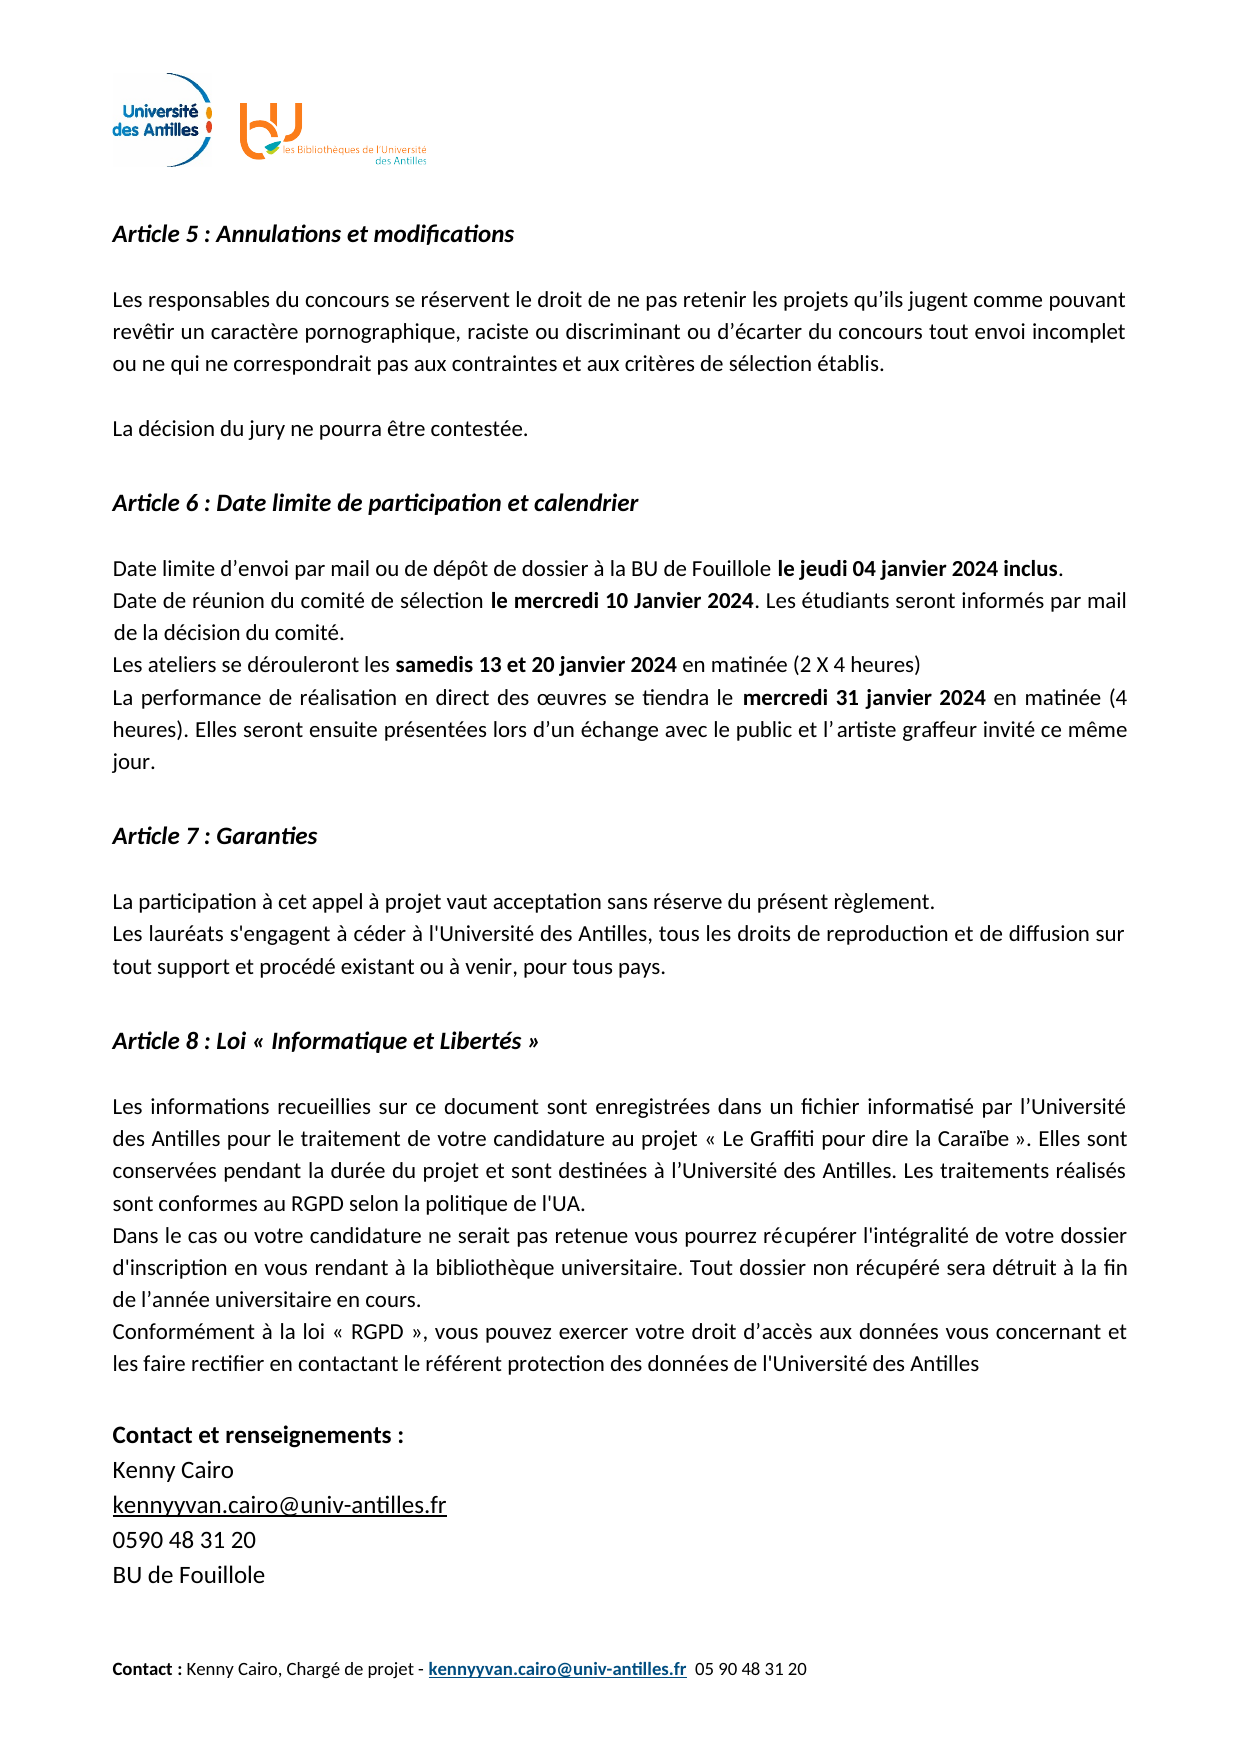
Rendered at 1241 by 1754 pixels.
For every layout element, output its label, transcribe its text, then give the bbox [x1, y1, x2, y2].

text Les lauréats s'engagent à céder à l'Université des Antilles, tous les droits de reproduction et de diffusion sur tout support et procédé existant ou à venir, pour tous pays. [112, 919, 1128, 980]
text Kenny Cairo [112, 1454, 1128, 1485]
text Les informations recueillies sur ce document sont enregistrées dans un fichier informatisé par l’Université des Antilles pour le traitement de votre candidature au projet « Le Graffiti pour dire la Caraïbe ». Elles sont conservées pendant la durée du projet et sont destinées à l’Université des Antilles. Les traitements réalisés sont conformes au RGPD selon la politique de l'UA. [112, 1092, 1128, 1217]
text Article 8 : Loi « Informatique et Libertés » [112, 1025, 1128, 1055]
text kennyyvan.cairo@univ-antilles.fr [112, 1489, 1128, 1520]
picture [240, 103, 427, 167]
text La performance de réalisation en direct des œuvres se tiendra le mercredi 31 janvier 2024 en matinée (4 heures). Elles seront ensuite présentées lors d’un échange avec le public et l’artiste graffeur invité ce même jour. [112, 683, 1128, 775]
text Les ateliers se dérouleront les samedis 13 et 20 janvier 2024 en matinée (2 X 4 heures) [112, 651, 1128, 678]
text Article 5 : Annulations et modifications [112, 218, 1128, 248]
text 0590 48 31 20 [112, 1524, 1128, 1555]
text Date de réunion du comité de sélection le mercredi 10 Janvier 2024. Les étudiants seront informés par mail de la décision du comité. [113, 586, 1128, 646]
text Dans le cas ou votre candidature ne serait pas retenue vous pourrez récupérer l'intégralité de votre dossier d'inscription en vous rendant à la bibliothèque universitaire. Tout dossier non récupéré sera détruit à la fin de l’année universitaire en cours. [112, 1221, 1128, 1313]
text Article 6 : Date limite de participation et calendrier [112, 487, 1128, 517]
text Les responsables du concours se réservent le droit de ne pas retenir les projets qu’ils jugent comme pouvant revêtir un caractère pornographique, raciste ou discriminant ou d’écarter du concours tout envoi incomplet ou ne qui ne correspondrait pas aux contraintes et aux critères de sélection établis. [112, 285, 1128, 377]
text La décision du jury ne pourra être contestée. [112, 414, 1128, 442]
text La participation à cet appel à projet vaut acceptation sans réserve du présent règlement. [112, 887, 1128, 915]
text Date limite d’envoi par mail ou de dépôt de dossier à la BU de Fouillole le jeudi 04 janvier 2024 inclus. [113, 554, 1128, 582]
text BU de Fouillole [112, 1559, 1128, 1590]
text Conformément à la loi « RGPD », vous pouvez exercer votre droit d’accès aux données vous concernant et les faire rectifier en contactant le référent protection des données de l'Université des Antilles [112, 1317, 1128, 1378]
picture [112, 73, 212, 167]
text Contact et renseignements : [112, 1419, 1128, 1450]
text Article 7 : Garanties [112, 820, 1128, 851]
